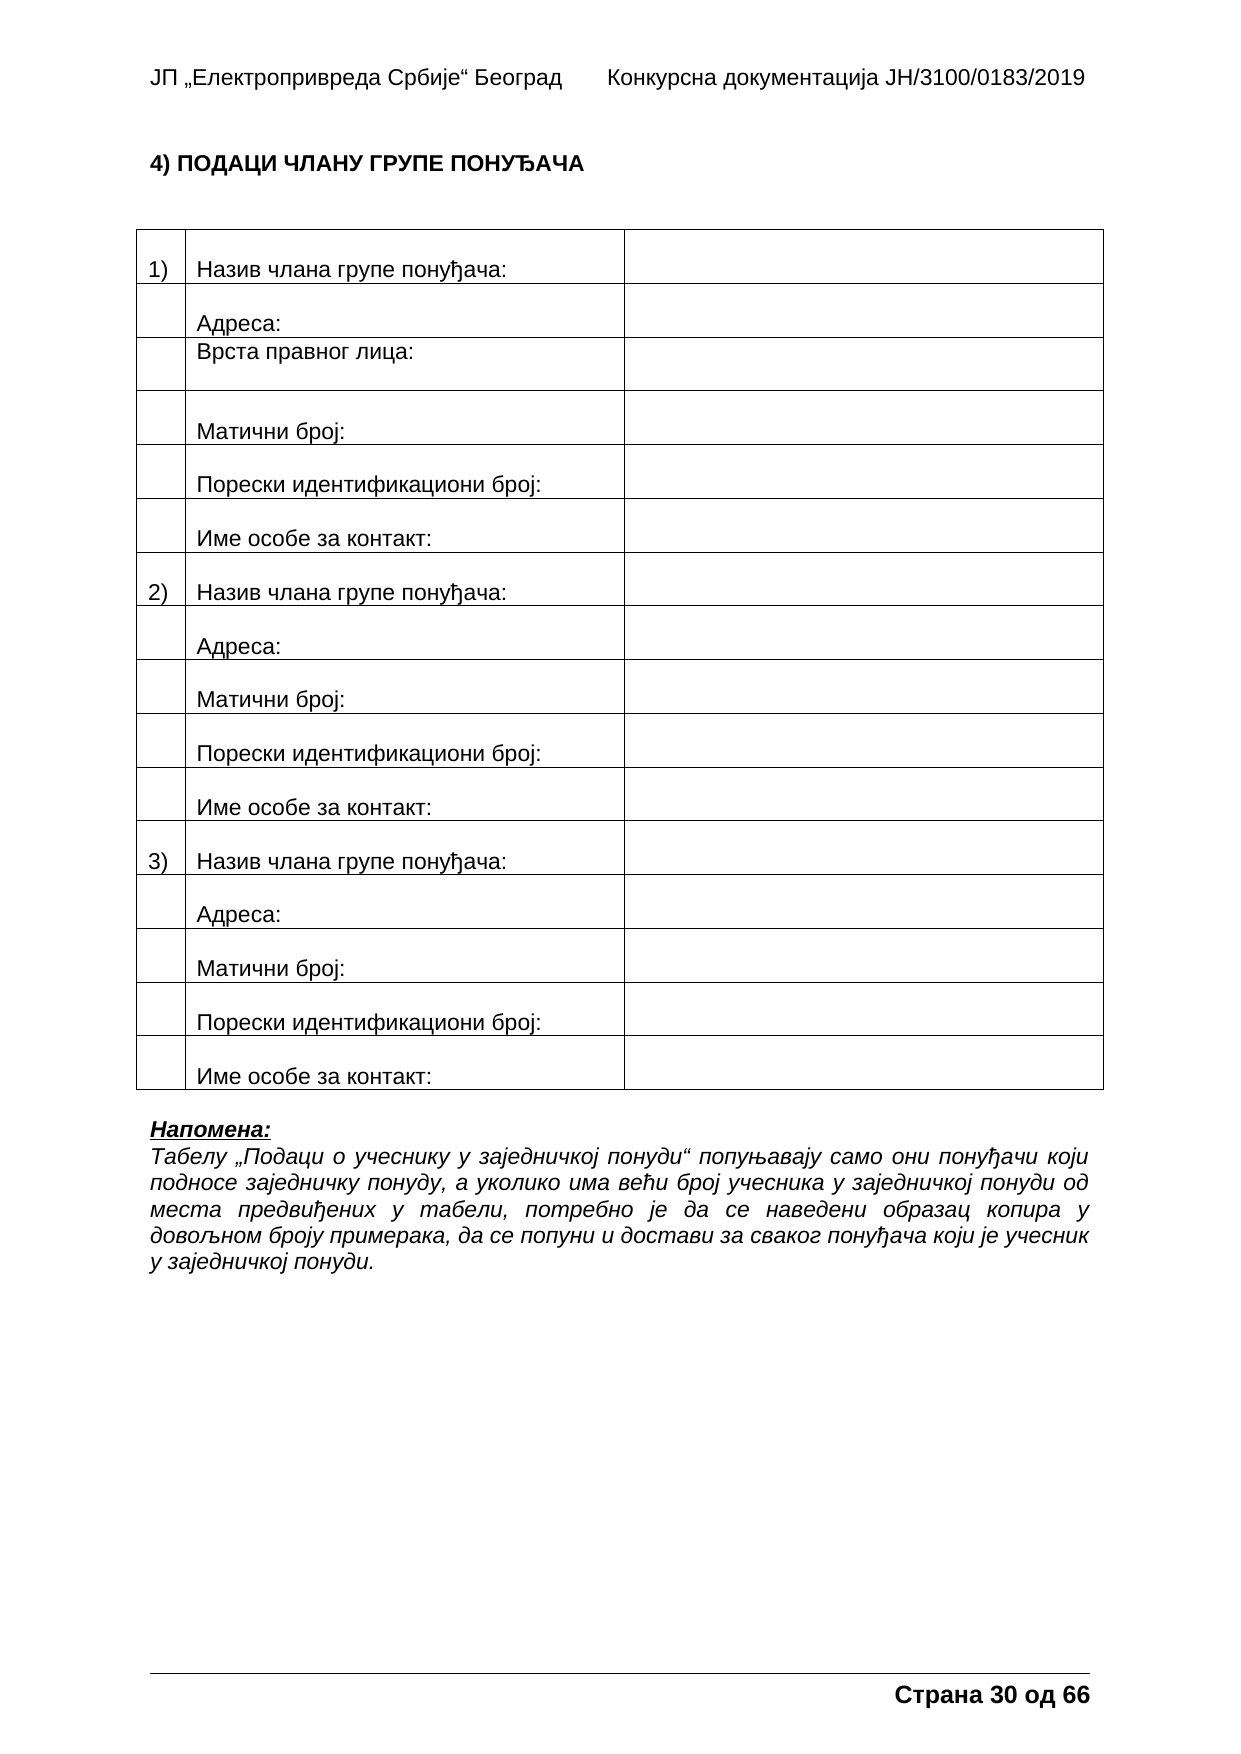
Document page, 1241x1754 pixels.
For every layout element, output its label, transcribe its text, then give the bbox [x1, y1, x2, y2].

table_cell Назив члана групе понуђача: [186, 821, 624, 874]
table_cell Име особе за контакт: [186, 1036, 624, 1089]
table_cell [137, 284, 185, 337]
table_cell 3) [137, 821, 185, 874]
table_cell [137, 875, 185, 928]
text Напомена: [150, 1116, 1090, 1143]
table_cell [625, 553, 1103, 605]
table_header 1) [137, 230, 185, 283]
table_cell Адреса: [186, 284, 624, 337]
table_cell [137, 391, 185, 444]
table_cell [625, 768, 1103, 820]
table_cell Назив члана групе понуђача: [186, 553, 624, 605]
table_cell [137, 660, 185, 713]
table_cell Име особе за контакт: [186, 499, 624, 552]
table_cell [625, 338, 1103, 390]
table_cell Порески идентификациони број: [186, 983, 624, 1035]
table_cell Матични број: [186, 660, 624, 713]
table_cell [625, 284, 1103, 337]
table_header [625, 230, 1103, 283]
table_cell Порески идентификациони број: [186, 445, 624, 498]
table_cell Порески идентификациони број: [186, 714, 624, 767]
table_cell [625, 875, 1103, 928]
table_cell [625, 714, 1103, 767]
table_cell Матични број: [186, 929, 624, 982]
table_cell Адреса: [186, 875, 624, 928]
table_cell [137, 983, 185, 1035]
table_cell 2) [137, 553, 185, 605]
table_cell [625, 606, 1103, 659]
table_cell [137, 1036, 185, 1089]
table_cell Адреса: [186, 606, 624, 659]
text Табелу „Подаци о учеснику у заједничкој понуди“ попуњавају само они понуђачи који подносе заједничку понуду, а уколико има већи број учесника у заједничкој понуди од места предвиђених у табели, потребно је да се наведени образац копира у довољном броју примерака, да се попуни и достави за сваког понуђача који је учесник у заједничкој понуди. [150, 1143, 1090, 1274]
table_cell Врста правног лица: [186, 338, 624, 390]
table_header Назив члана групе понуђача: [186, 230, 624, 283]
table_cell [137, 714, 185, 767]
table_cell [625, 821, 1103, 874]
table_cell [625, 983, 1103, 1035]
table_cell [137, 768, 185, 820]
table_cell [625, 391, 1103, 444]
table_cell [625, 660, 1103, 713]
table_cell [625, 499, 1103, 552]
table_cell [137, 338, 185, 390]
table_cell [625, 1036, 1103, 1089]
table_cell [137, 445, 185, 498]
table_cell [137, 499, 185, 552]
table_cell Име особе за контакт: [186, 768, 624, 820]
table_cell [137, 606, 185, 659]
table_cell [137, 929, 185, 982]
table_cell [625, 445, 1103, 498]
table_cell [625, 929, 1103, 982]
table_cell Матични број: [186, 391, 624, 444]
text 4) ПОДАЦИ ЧЛАНУ ГРУПЕ ПОНУЂАЧА [150, 150, 1090, 176]
